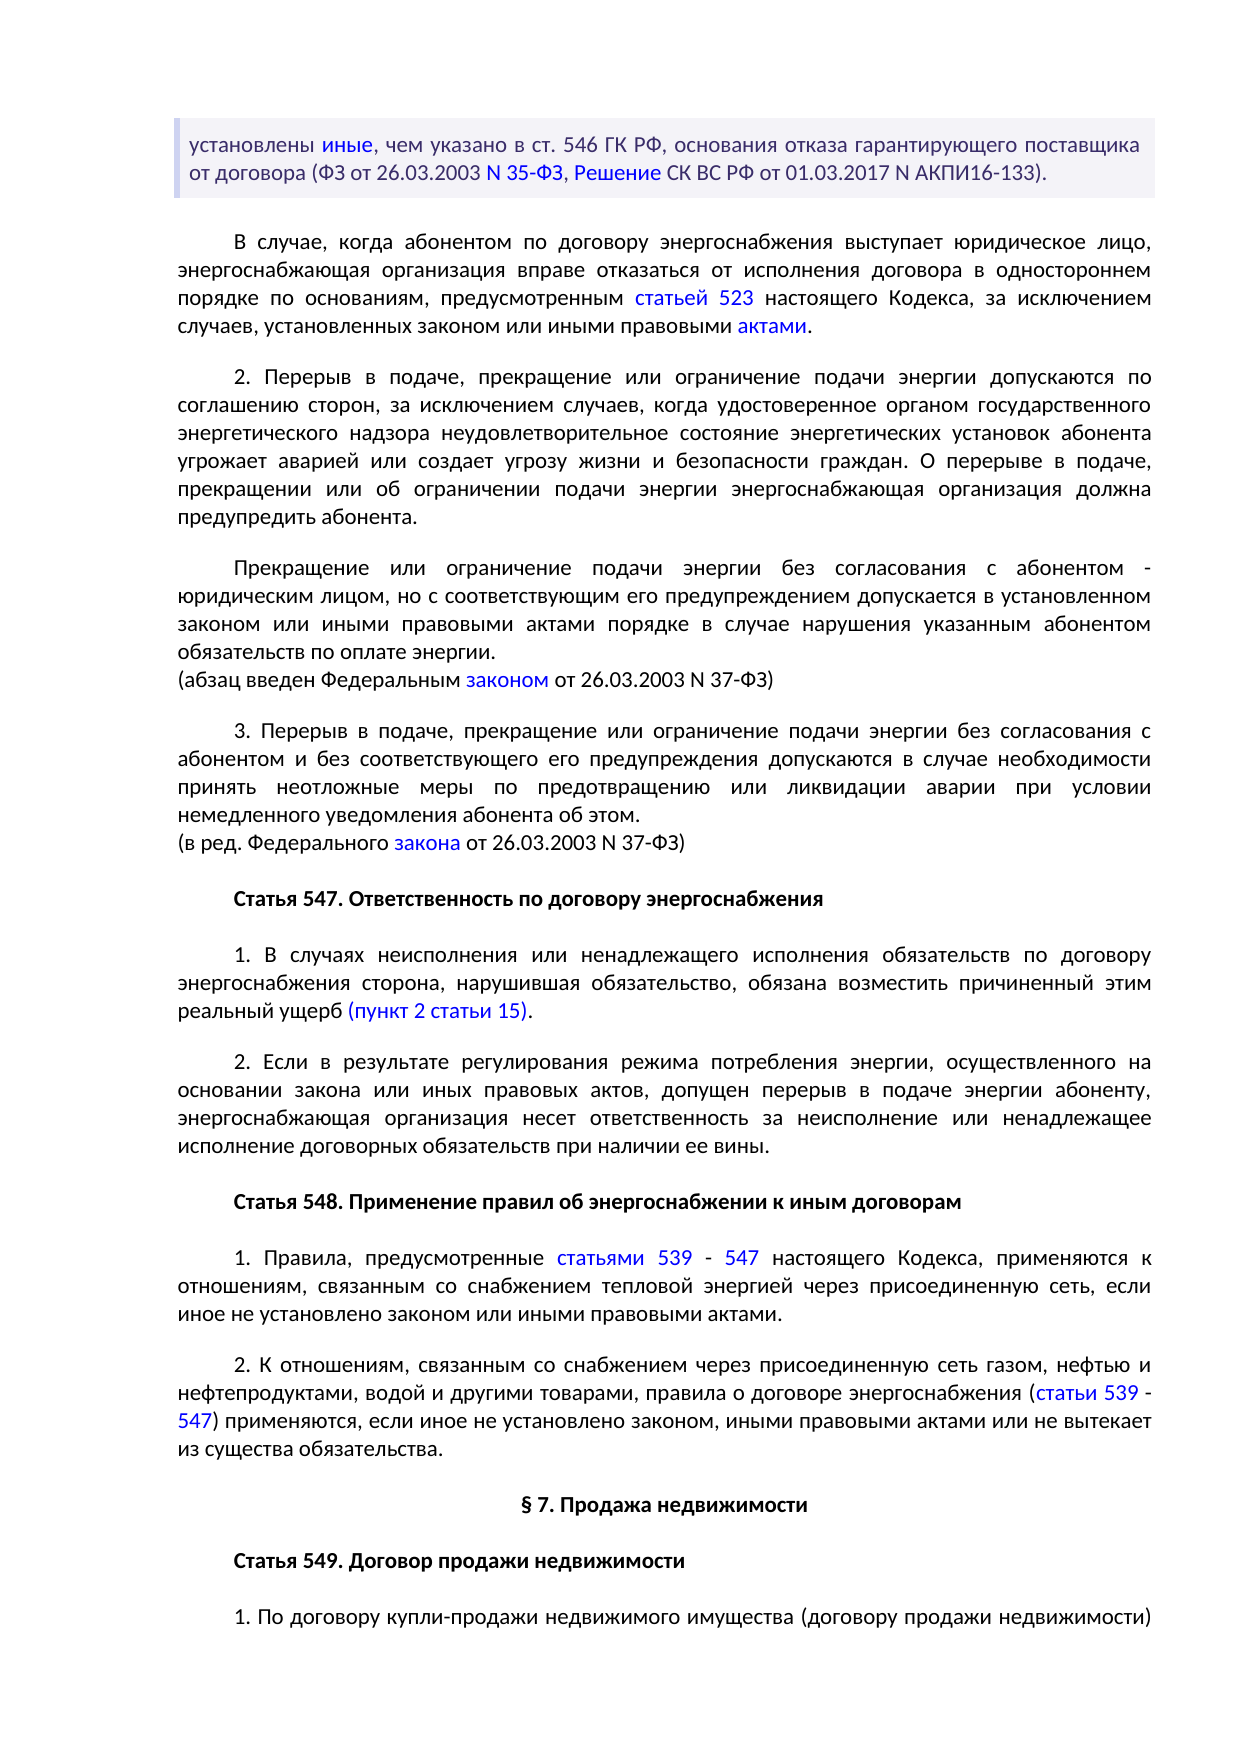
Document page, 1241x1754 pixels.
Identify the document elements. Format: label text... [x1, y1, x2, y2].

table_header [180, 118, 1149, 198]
title Статья 549. Договор продажи недвижимости [177, 1546, 1152, 1574]
text (абзац введен Федеральным законом от 26.03.2003 N 37-ФЗ) [177, 665, 1152, 693]
title Статья 548. Применение правил об энергоснабжении к иным договорам [177, 1187, 1152, 1215]
text В случае, когда абонентом по договору энергоснабжения выступает юридическое лицо, энергоснабжающая организация вправе отказаться от исполнения договора в одностороннем порядке по основаниям, предусмотренным статьей 523 настоящего Кодекса, за исключением случаев, установленных законом или иными правовыми актами. [177, 227, 1152, 339]
title § 7. Продажа недвижимости [177, 1490, 1152, 1518]
title Статья 547. Ответственность по договору энергоснабжения [177, 884, 1152, 912]
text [177, 1602, 1152, 1630]
text 2. К отношениям, связанным со снабжением через присоединенную сеть газом, нефтью и нефтепродуктами, водой и другими товарами, правила о договоре энергоснабжения (статьи 539 - 547) применяются, если иное не установлено законом, иными правовыми актами или не вытекает из существа обязательства. [177, 1350, 1152, 1462]
text 1. В случаях неисполнения или ненадлежащего исполнения обязательств по договору энергоснабжения сторона, нарушившая обязательство, обязана возместить причиненный этим реальный ущерб (пункт 2 статьи 15). [177, 940, 1152, 1024]
text (в ред. Федерального закона от 26.03.2003 N 37-ФЗ) [177, 828, 1152, 856]
text 2. Если в результате регулирования режима потребления энергии, осуществленного на основании закона или иных правовых актов, допущен перерыв в подаче энергии абоненту, энергоснабжающая организация несет ответственность за неисполнение или ненадлежащее исполнение договорных обязательств при наличии ее вины. [177, 1047, 1152, 1159]
text 3. Перерыв в подаче, прекращение или ограничение подачи энергии без согласования с абонентом и без соответствующего его предупреждения допускаются в случае необходимости принять неотложные меры по предотвращению или ликвидации аварии при условии немедленного уведомления абонента об этом. [177, 716, 1152, 828]
text 2. Перерыв в подаче, прекращение или ограничение подачи энергии допускаются по соглашению сторон, за исключением случаев, когда удостоверенное органом государственного энергетического надзора неудовлетворительное состояние энергетических установок абонента угрожает аварией или создает угрозу жизни и безопасности граждан. О перерыве в подаче, прекращении или об ограничении подачи энергии энергоснабжающая организация должна предупредить абонента. [177, 362, 1152, 530]
text Прекращение или ограничение подачи энергии без согласования с абонентом - юридическим лицом, но с соответствующим его предупреждением допускается в установленном законом или иными правовыми актами порядке в случае нарушения указанным абонентом обязательств по оплате энергии. [177, 553, 1152, 665]
text 1. Правила, предусмотренные статьями 539 - 547 настоящего Кодекса, применяются к отношениям, связанным со снабжением тепловой энергией через присоединенную сеть, если иное не установлено законом или иными правовыми актами. [177, 1243, 1152, 1327]
